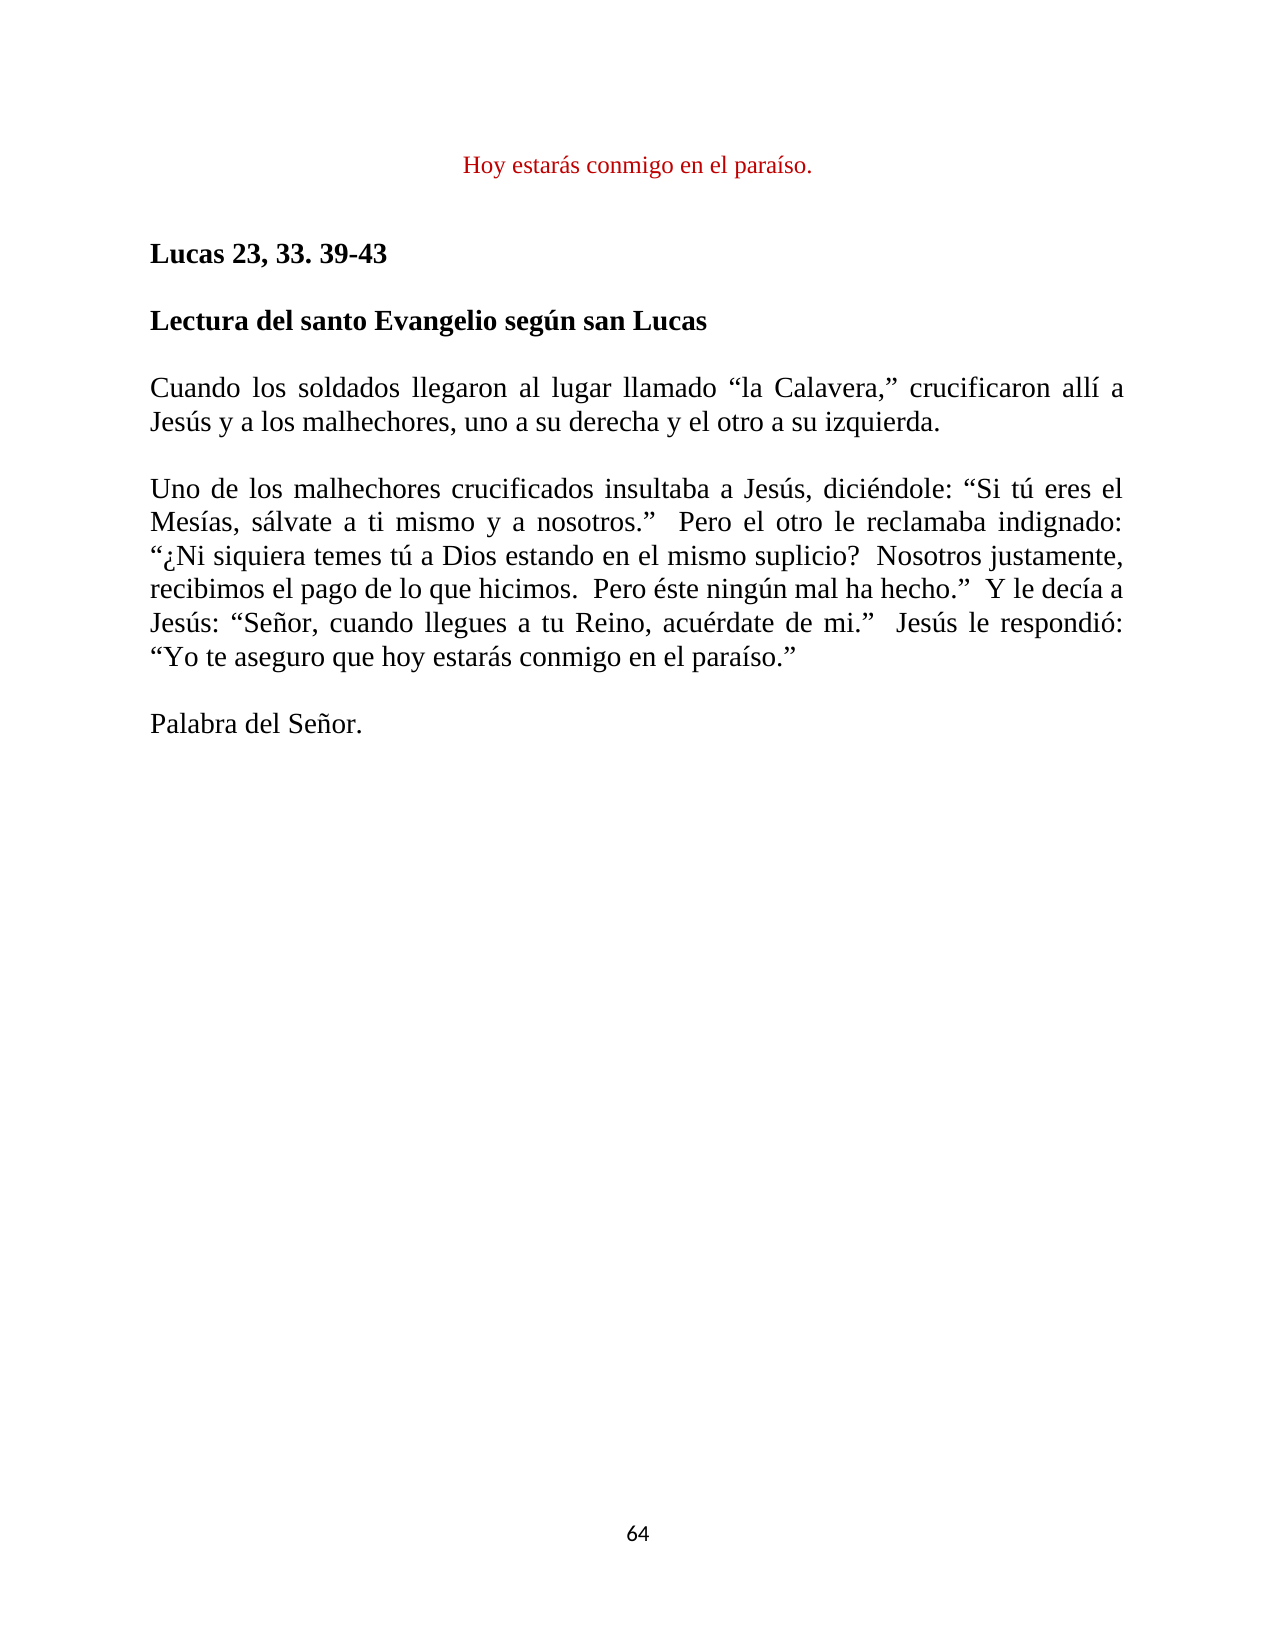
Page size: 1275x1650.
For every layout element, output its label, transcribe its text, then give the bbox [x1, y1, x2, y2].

text Uno de los malhechores crucificados insultaba a Jesús, diciéndole: “Si tú eres el Mesías, sálvate a ti mismo y a nosotros.” Pero el otro le reclamaba indignado: “¿Ni siquiera temes tú a Dios estando en el mismo suplicio? Nosotros justamente, recibimos el pago de lo que hicimos. Pero éste ningún mal ha hecho.” Y le decía a Jesús: “Señor, cuando llegues a tu Reino, acuérdate de mi.” Jesús le respondió: “Yo te aseguro que hoy estarás conmigo en el paraíso.” [150, 471, 1125, 672]
text Lucas 23, 33. 39-43 [150, 236, 1125, 270]
text Hoy estarás conmigo en el paraíso. [150, 150, 1125, 179]
text Cuando los soldados llegaron al lugar llamado “la Calavera,” crucificaron allí a Jesús y a los malhechores, uno a su derecha y el otro a su izquierda. [150, 370, 1125, 437]
text Palabra del Señor. [150, 706, 1125, 739]
text Lectura del santo Evangelio según san Lucas [150, 303, 1125, 337]
